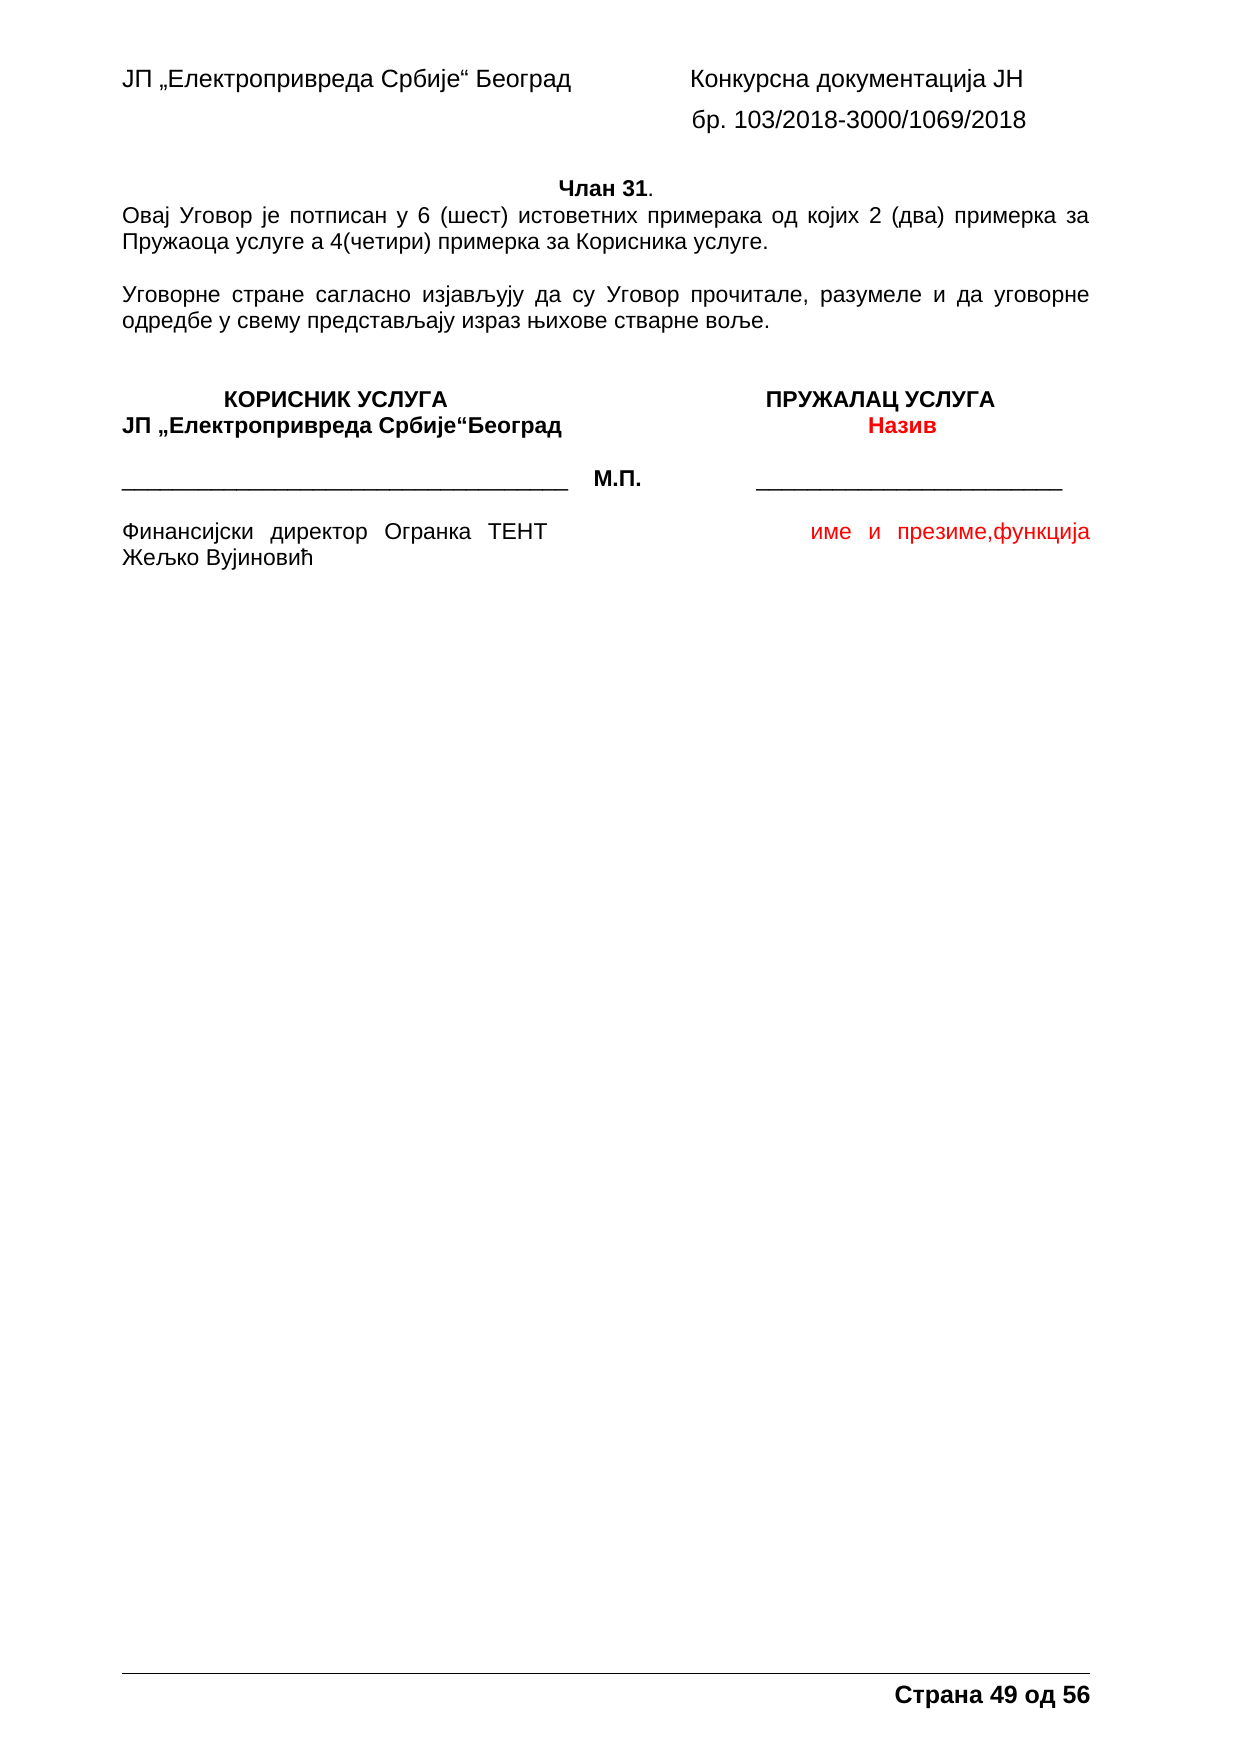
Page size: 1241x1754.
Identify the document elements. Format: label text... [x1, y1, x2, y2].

text Овај Уговор је потписан у 6 (шест) истоветних примерака од којих 2 (два) примерка за Пружаоца услуге а 4(четири) примерка за Корисника услуге. [122, 202, 1090, 254]
text Члан 31. [122, 175, 1090, 202]
text Финансијски директор Огранка ТЕНТ име и презиме,функција Жељко Вујиновић [122, 518, 1090, 571]
text КОРИСНИК УСЛУГА ПРУЖАЛАЦ УСЛУГА [122, 386, 1090, 412]
text Уговорне стране сагласно изјављују да су Уговор прочитале, разумеле и да уговорне одредбе у свему представљају израз њихове стварне воље. [122, 281, 1090, 333]
text ЈП „Електропривреда Србије“Београд Назив [122, 412, 1090, 439]
text ___________________________________ М.П. ________________________ [122, 465, 1090, 491]
